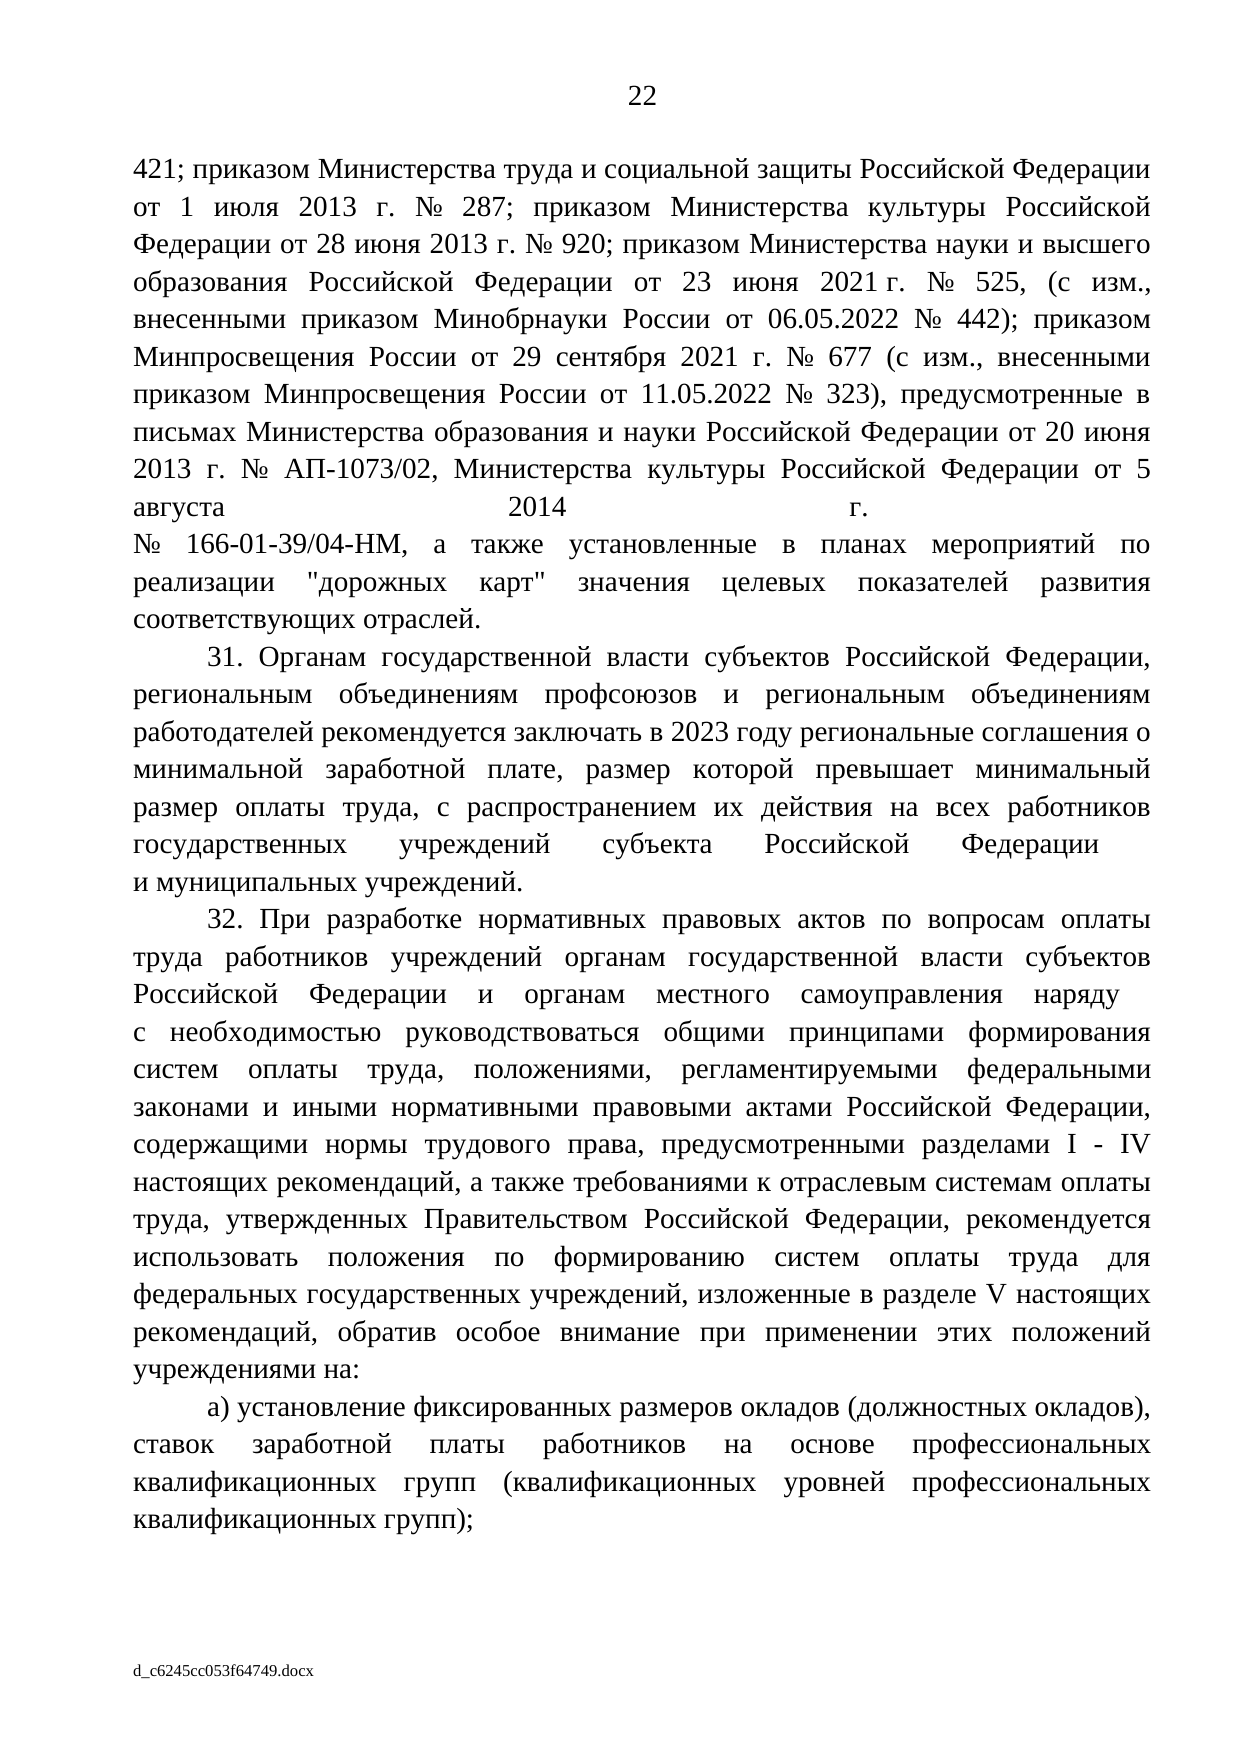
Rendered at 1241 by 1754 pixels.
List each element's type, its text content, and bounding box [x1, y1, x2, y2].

text а) установление фиксированных размеров окладов (должностных окладов), ставок заработной платы работников на основе профессиональных квалификационных групп (квалификационных уровней профессиональных квалификационных групп); [133, 1385, 1152, 1535]
text 32. При разработке нормативных правовых актов по вопросам оплаты труда работников учреждений органам государственной власти субъектов Российской Федерации и органам местного самоуправления наряду с необходимостью руководствоваться общими принципами формирования систем оплаты труда, положениями, регламентируемыми федеральными законами и иными нормативными правовыми актами Российской Федерации, содержащими нормы трудового права, предусмотренными разделами I - IV настоящих рекомендаций, а также требованиями к отраслевым системам оплаты труда, утвержденных Правительством Российской Федерации, рекомендуется использовать положения по формированию систем оплаты труда для федеральных государственных учреждений, изложенные в разделе V настоящих рекомендаций, обратив особое внимание при применении этих положений учреждениями на: [133, 898, 1152, 1385]
text 31. Органам государственной власти субъектов Российской Федерации, региональным объединениям профсоюзов и региональным объединениям работодателей рекомендуется заключать в 2023 году региональные соглашения о минимальной заработной плате, размер которой превышает минимальный размер оплаты труда, с распространением их действия на всех работников государственных учреждений субъекта Российской Федерации и муниципальных учреждений. [133, 635, 1152, 898]
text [133, 148, 1152, 635]
